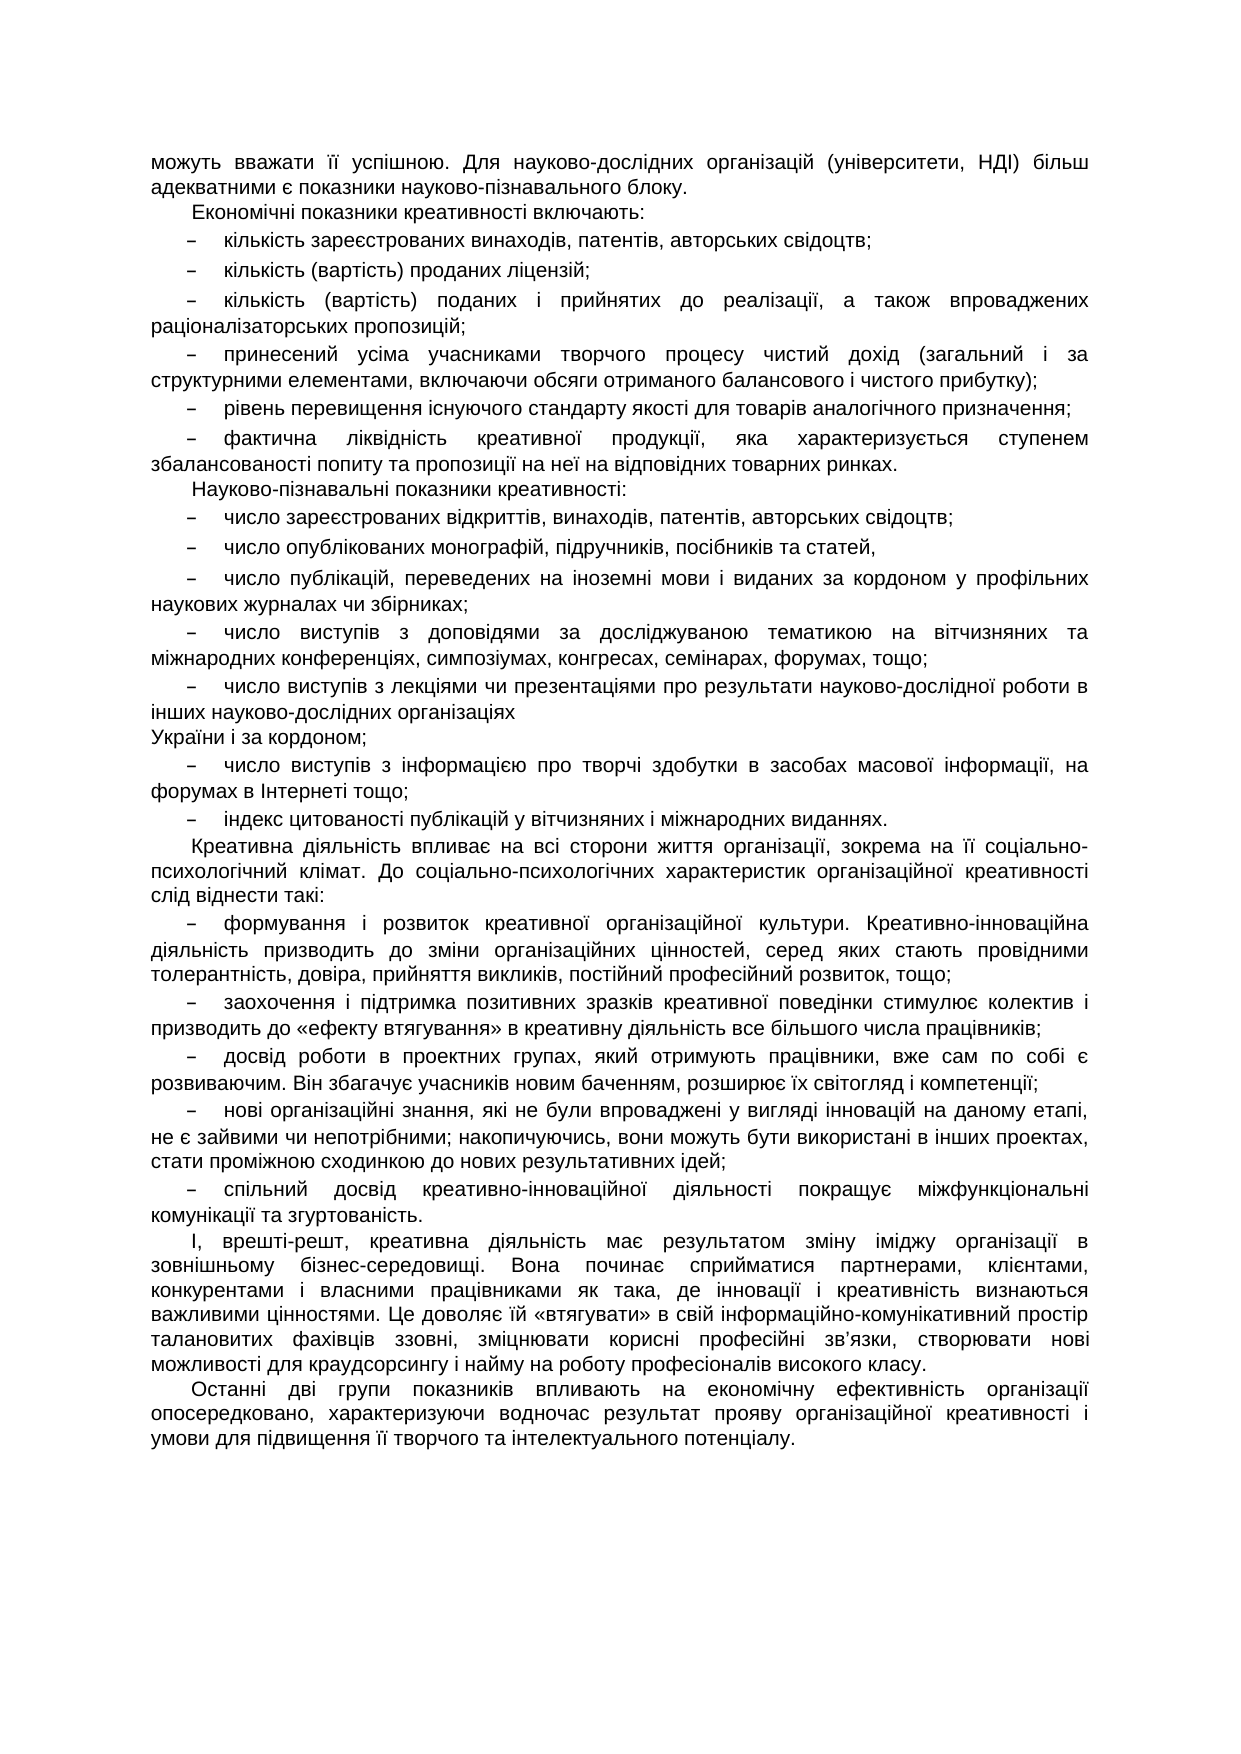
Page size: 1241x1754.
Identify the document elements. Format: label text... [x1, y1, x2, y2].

list принесений усіма учасниками творчого процесу чистий дохід (загальний і за структурними елементами, включаючи обсяги отриманого балансового і чистого прибутку); [151, 339, 1090, 392]
list формування і розвиток креативної організаційної культури. Креативно-інноваційна діяльність призводить до зміни організаційних цінностей, серед яких стають провідними толерантність, довіра, прийняття викликів, постійний професійний розвиток, тощо; [151, 908, 1090, 986]
list число виступів з інформацією про творчі здобутки в засобах масової інформації, на форумах в Інтернеті тощо; [151, 750, 1090, 803]
list досвід роботи в проектних групах, який отримують працівники, вже сам по собі є розвиваючим. Він збагачує учасників новим баченням, розширює їх світогляд і компетенції; [151, 1041, 1090, 1094]
list індекс цитованості публікацій у вітчизняних і міжнародних виданнях. [151, 804, 1090, 833]
list число виступів з доповідями за досліджуваною тематикою на вітчизняних та міжнародних конференціях, симпозіумах, конгресах, семінарах, форумах, тощо; [151, 617, 1090, 670]
list число опублікованих монографій, підручників, посібників та статей, [151, 532, 1090, 561]
text України і за кордоном; [151, 725, 1090, 749]
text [151, 150, 1090, 198]
list кількість (вартість) поданих і прийнятих до реалізації, а також впроваджених раціоналізаторських пропозицій; [151, 285, 1090, 338]
list нові організаційні знання, які не були впроваджені у вигляді інновацій на даному етапі, не є зайвими чи непотрібними; накопичуючись, вони можуть бути використані в інших проектах, стати проміжною сходинкою до нових результативних ідей; [151, 1096, 1090, 1173]
list число зареєстрованих відкриттів, винаходів, патентів, авторських свідоцтв; [151, 502, 1090, 531]
text Креативна діяльність впливає на всі сторони життя організації, зокрема на її соціально-психологічний клімат. До соціально-психологічних характеристик організаційної креативності слід віднести такі: [151, 834, 1090, 907]
list число виступів з лекціями чи презентаціями про результати науково-дослідної роботи в інших науково-дослідних організаціях [151, 671, 1090, 724]
list кількість зареєстрованих винаходів, патентів, авторських свідоцтв; [151, 225, 1090, 253]
list кількість (вартість) проданих ліцензій; [151, 255, 1090, 284]
text І, врешті-решт, креативна діяльність має результатом зміну іміджу організації в зовнішньому бізнес-середовищі. Вона починає сприйматися партнерами, клієнтами, конкурентами і власними працівниками як така, де інновації і креативність визнаються важливими цінностями. Це доволяє їй «втягувати» в свій інформаційно-комунікативний простір талановитих фахівців ззовні, зміцнювати корисні професійні зв’язки, cтворювати нові можливості для краудсорсингу і найму на роботу професіоналів високого класу. [151, 1228, 1090, 1375]
list число публікацій, переведених на іноземні мови і виданих за кордоном у профільних наукових журналах чи збірниках; [151, 563, 1090, 616]
list рівень перевищення існуючого стандарту якості для товарів аналогічного призначення; [151, 393, 1090, 422]
text Науково-пізнавальні показники креативності: [191, 477, 1090, 501]
list спільний досвід креативно-інноваційної діяльності покращує міжфункціональні комунікації та згуртованість. [151, 1174, 1090, 1227]
list фактична ліквідність креативної продукції, яка характеризується ступенем збалансованості попиту та пропозиції на неї на відповідних товарних ринках. [151, 423, 1090, 476]
text Економічні показники креативності включають: [191, 200, 1090, 224]
list заохочення і підтримка позитивних зразків креативної поведінки стимулює колектив і призводить до «ефекту втягування» в креативну діяльність все більшого числа працівників; [151, 987, 1090, 1040]
text Останні дві групи показників впливають на економічну ефективність організації опосередковано, характеризуючи водночас результат прояву організаційної креативності і умови для підвищення її творчого та інтелектуального потенціалу. [151, 1376, 1090, 1449]
